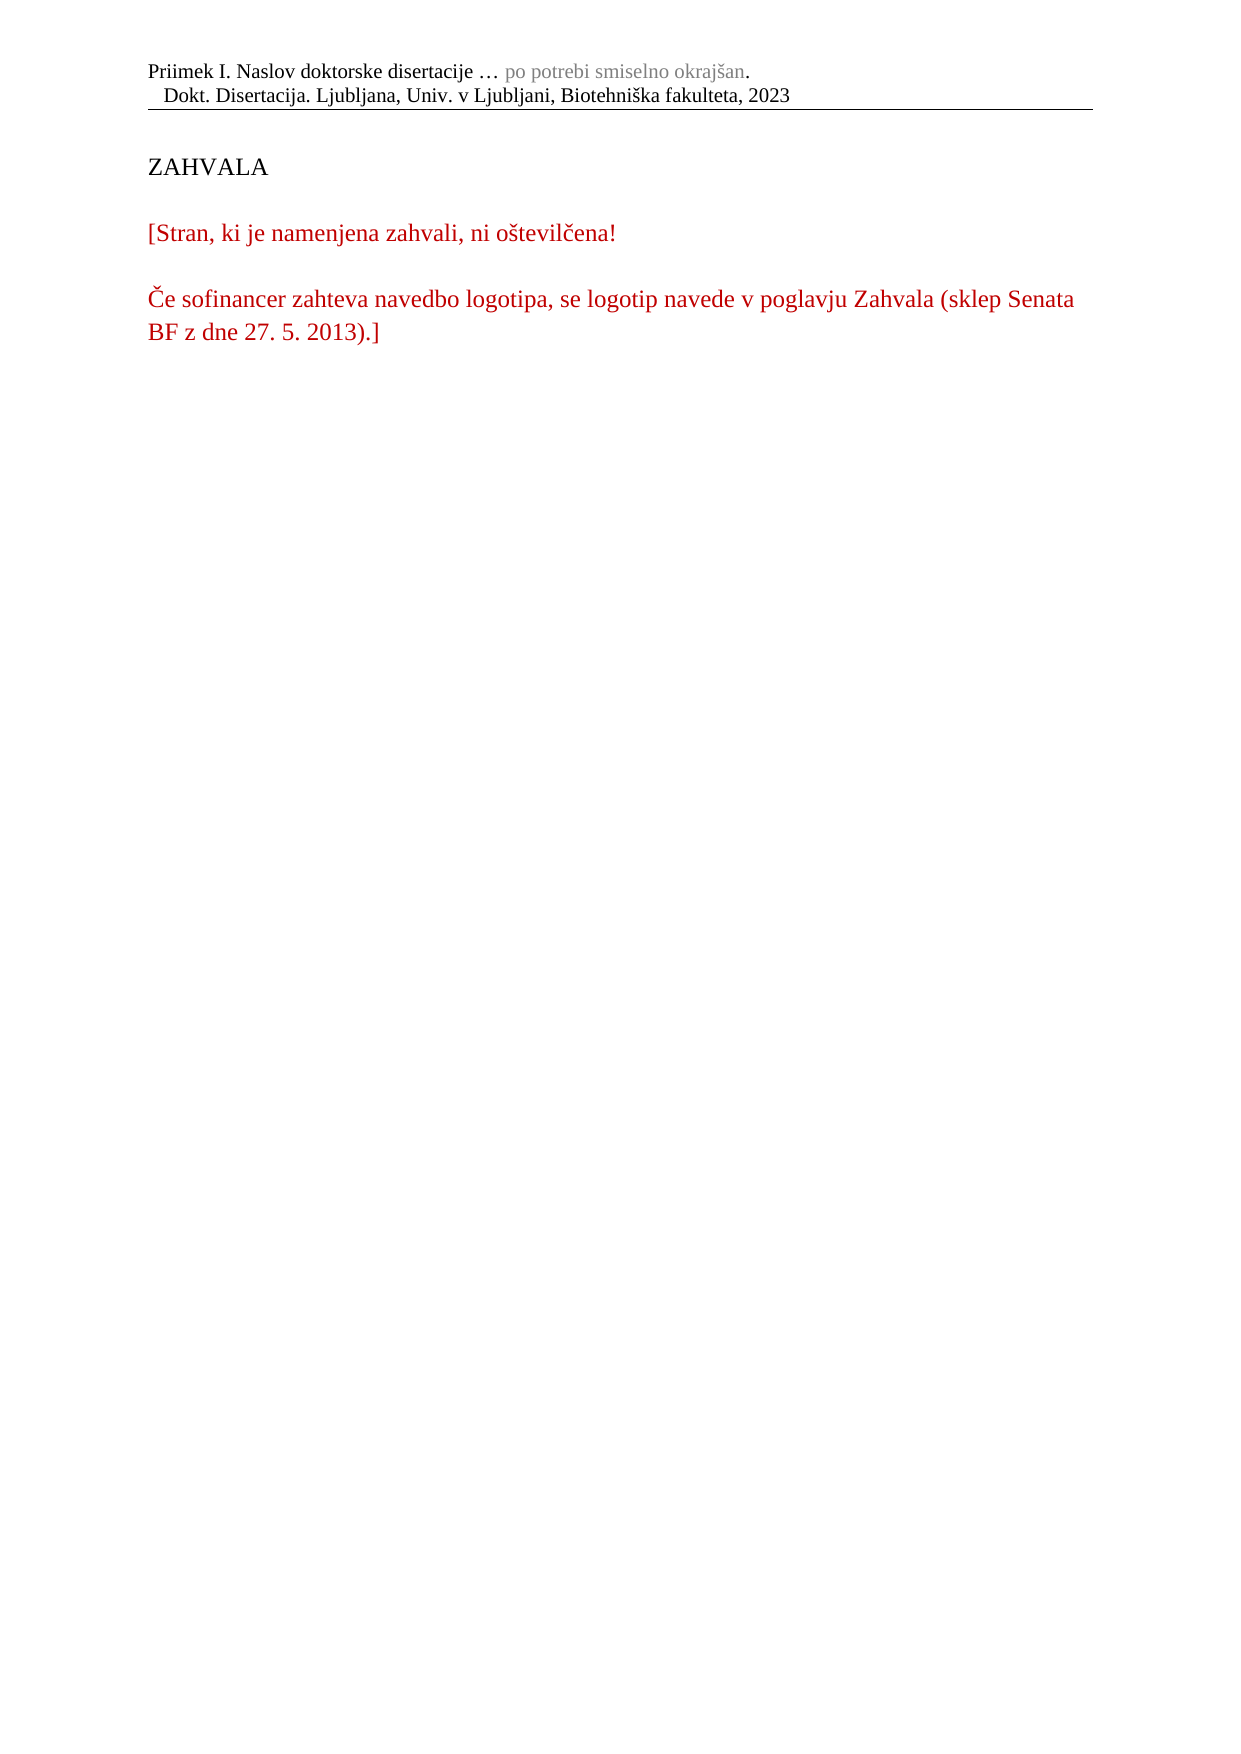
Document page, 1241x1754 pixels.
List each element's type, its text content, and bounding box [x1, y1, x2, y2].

subtitle ZAHVALA [148, 152, 1092, 181]
text [Stran, ki je namenjena zahvali, ni oštevilčena! [148, 218, 1092, 247]
text Če sofinancer zahteva navedbo logotipa, se logotip navede v poglavju Zahvala (sklep Senata BF z dne 27. 5. 2013).] [148, 284, 1092, 346]
